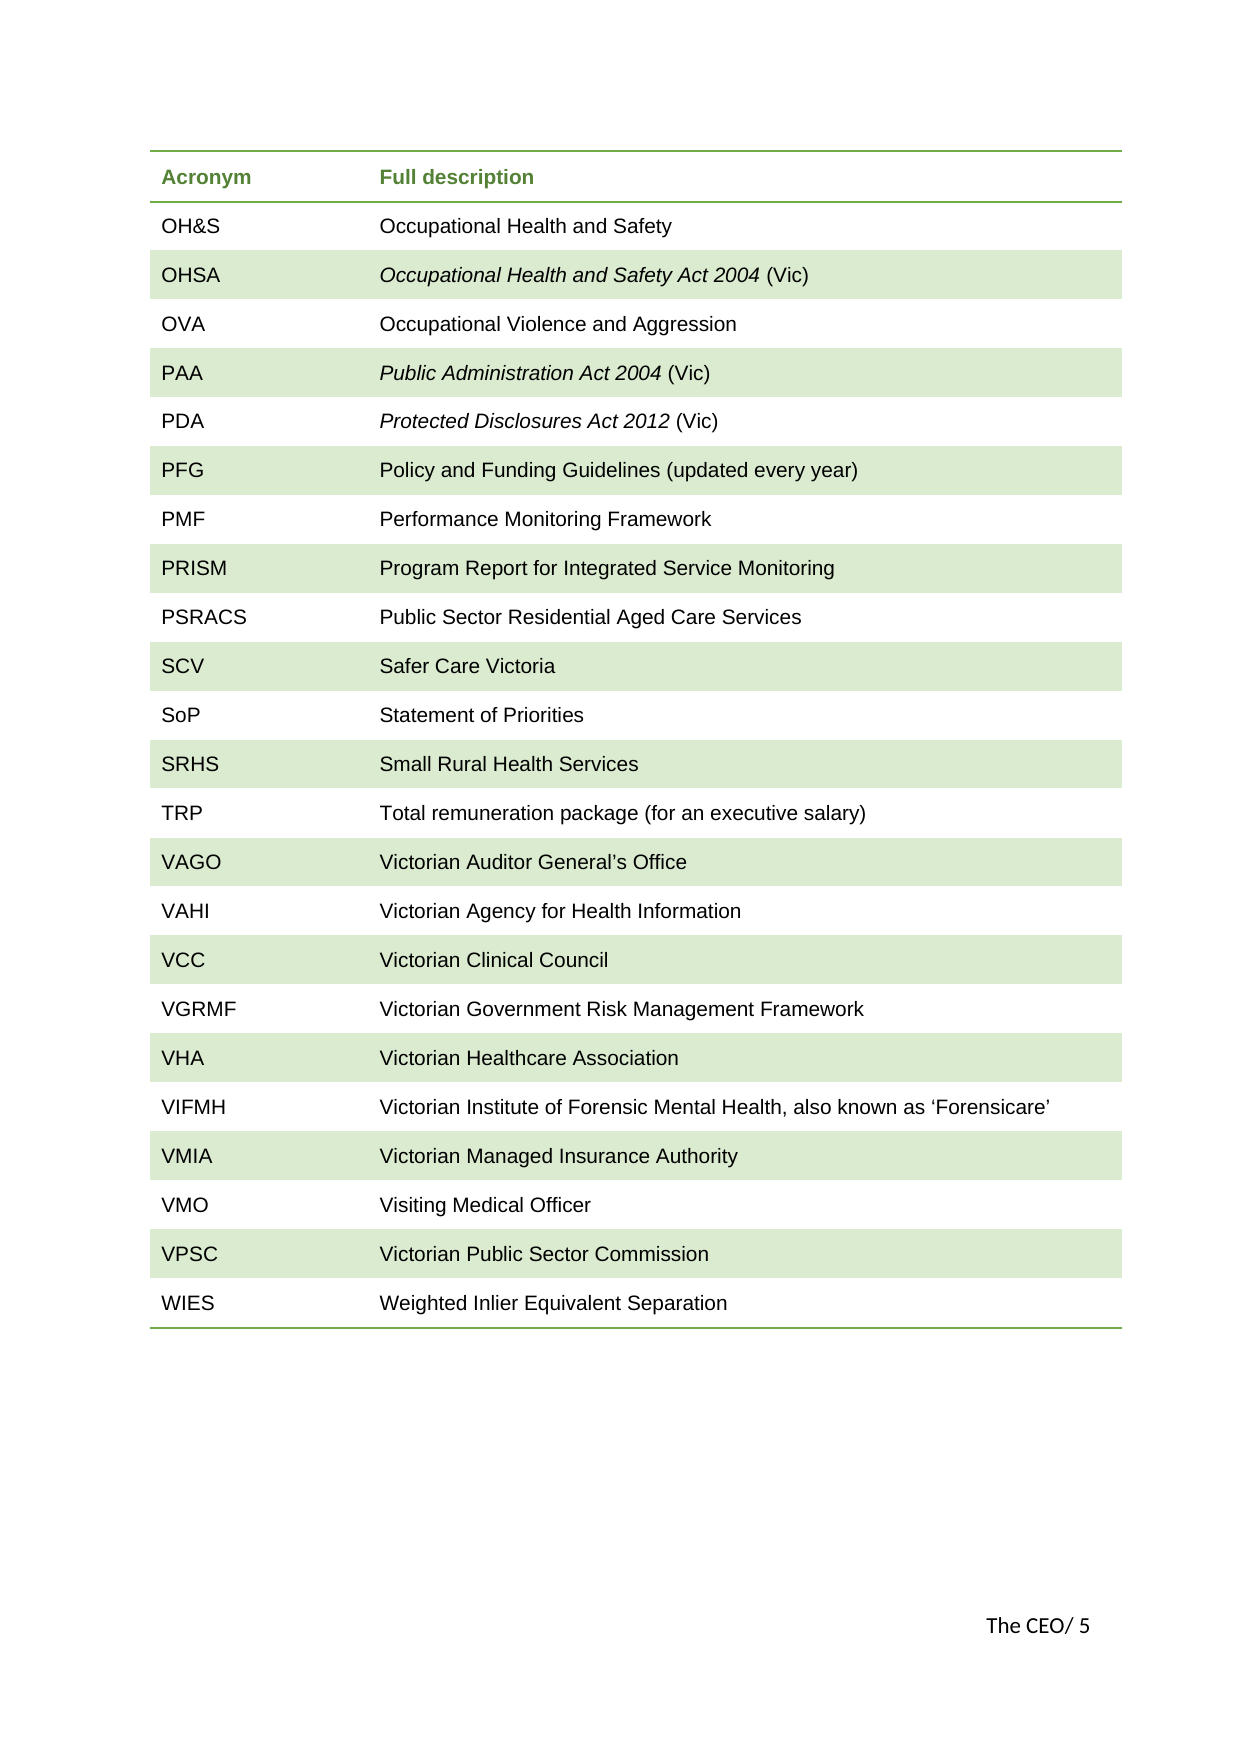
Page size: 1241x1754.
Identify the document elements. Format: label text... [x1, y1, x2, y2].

table_cell PFG [150, 446, 368, 495]
table_cell TRP [150, 789, 368, 837]
table_cell Victorian Institute of Forensic Mental Health, also known as ‘Forensicare’ [368, 1082, 1122, 1131]
table_cell SoP [150, 691, 368, 739]
table_cell VAGO [150, 838, 368, 886]
table_cell Small Rural Health Services [368, 740, 1122, 788]
table_header Full description [368, 152, 1122, 201]
table_cell Weighted Inlier Equivalent Separation [368, 1278, 1122, 1327]
table_cell VPSC [150, 1229, 368, 1278]
table_cell VHA [150, 1033, 368, 1082]
table_cell Visiting Medical Officer [368, 1180, 1122, 1229]
table_cell Program Report for Integrated Service Monitoring [368, 544, 1122, 593]
table_cell PAA [150, 348, 368, 397]
table_cell Victorian Clinical Council [368, 935, 1122, 984]
table_cell PDA [150, 397, 368, 446]
table_cell Victorian Healthcare Association [368, 1033, 1122, 1082]
table_cell Public Sector Residential Aged Care Services [368, 593, 1122, 642]
table_cell PRISM [150, 544, 368, 593]
table_cell Victorian Auditor General’s Office [368, 838, 1122, 886]
table_cell SCV [150, 642, 368, 691]
table_cell VIFMH [150, 1082, 368, 1131]
table_cell Statement of Priorities [368, 691, 1122, 739]
table_cell VGRMF [150, 984, 368, 1033]
table_cell Public Administration Act 2004 (Vic) [368, 348, 1122, 397]
table_cell OVA [150, 299, 368, 348]
table_cell PMF [150, 495, 368, 544]
table_cell Victorian Agency for Health Information [368, 886, 1122, 935]
table_cell VMO [150, 1180, 368, 1229]
table_header Acronym [150, 152, 368, 201]
table_cell VMIA [150, 1131, 368, 1180]
table_cell Protected Disclosures Act 2012 (Vic) [368, 397, 1122, 446]
table_cell Occupational Health and Safety Act 2004 (Vic) [368, 250, 1122, 299]
table_cell Occupational Health and Safety [368, 203, 1122, 250]
table_cell Safer Care Victoria [368, 642, 1122, 691]
table_cell Victorian Public Sector Commission [368, 1229, 1122, 1278]
table_cell Victorian Managed Insurance Authority [368, 1131, 1122, 1180]
table_cell VAHI [150, 886, 368, 935]
table_cell Policy and Funding Guidelines (updated every year) [368, 446, 1122, 495]
table_cell SRHS [150, 740, 368, 788]
table_cell WIES [150, 1278, 368, 1327]
table_cell Performance Monitoring Framework [368, 495, 1122, 544]
table_cell VCC [150, 935, 368, 984]
table_cell Total remuneration package (for an executive salary) [368, 789, 1122, 837]
table_cell PSRACS [150, 593, 368, 642]
table_cell OH&S [150, 203, 368, 250]
table_cell Occupational Violence and Aggression [368, 299, 1122, 348]
table_cell OHSA [150, 250, 368, 299]
table_cell Victorian Government Risk Management Framework [368, 984, 1122, 1033]
